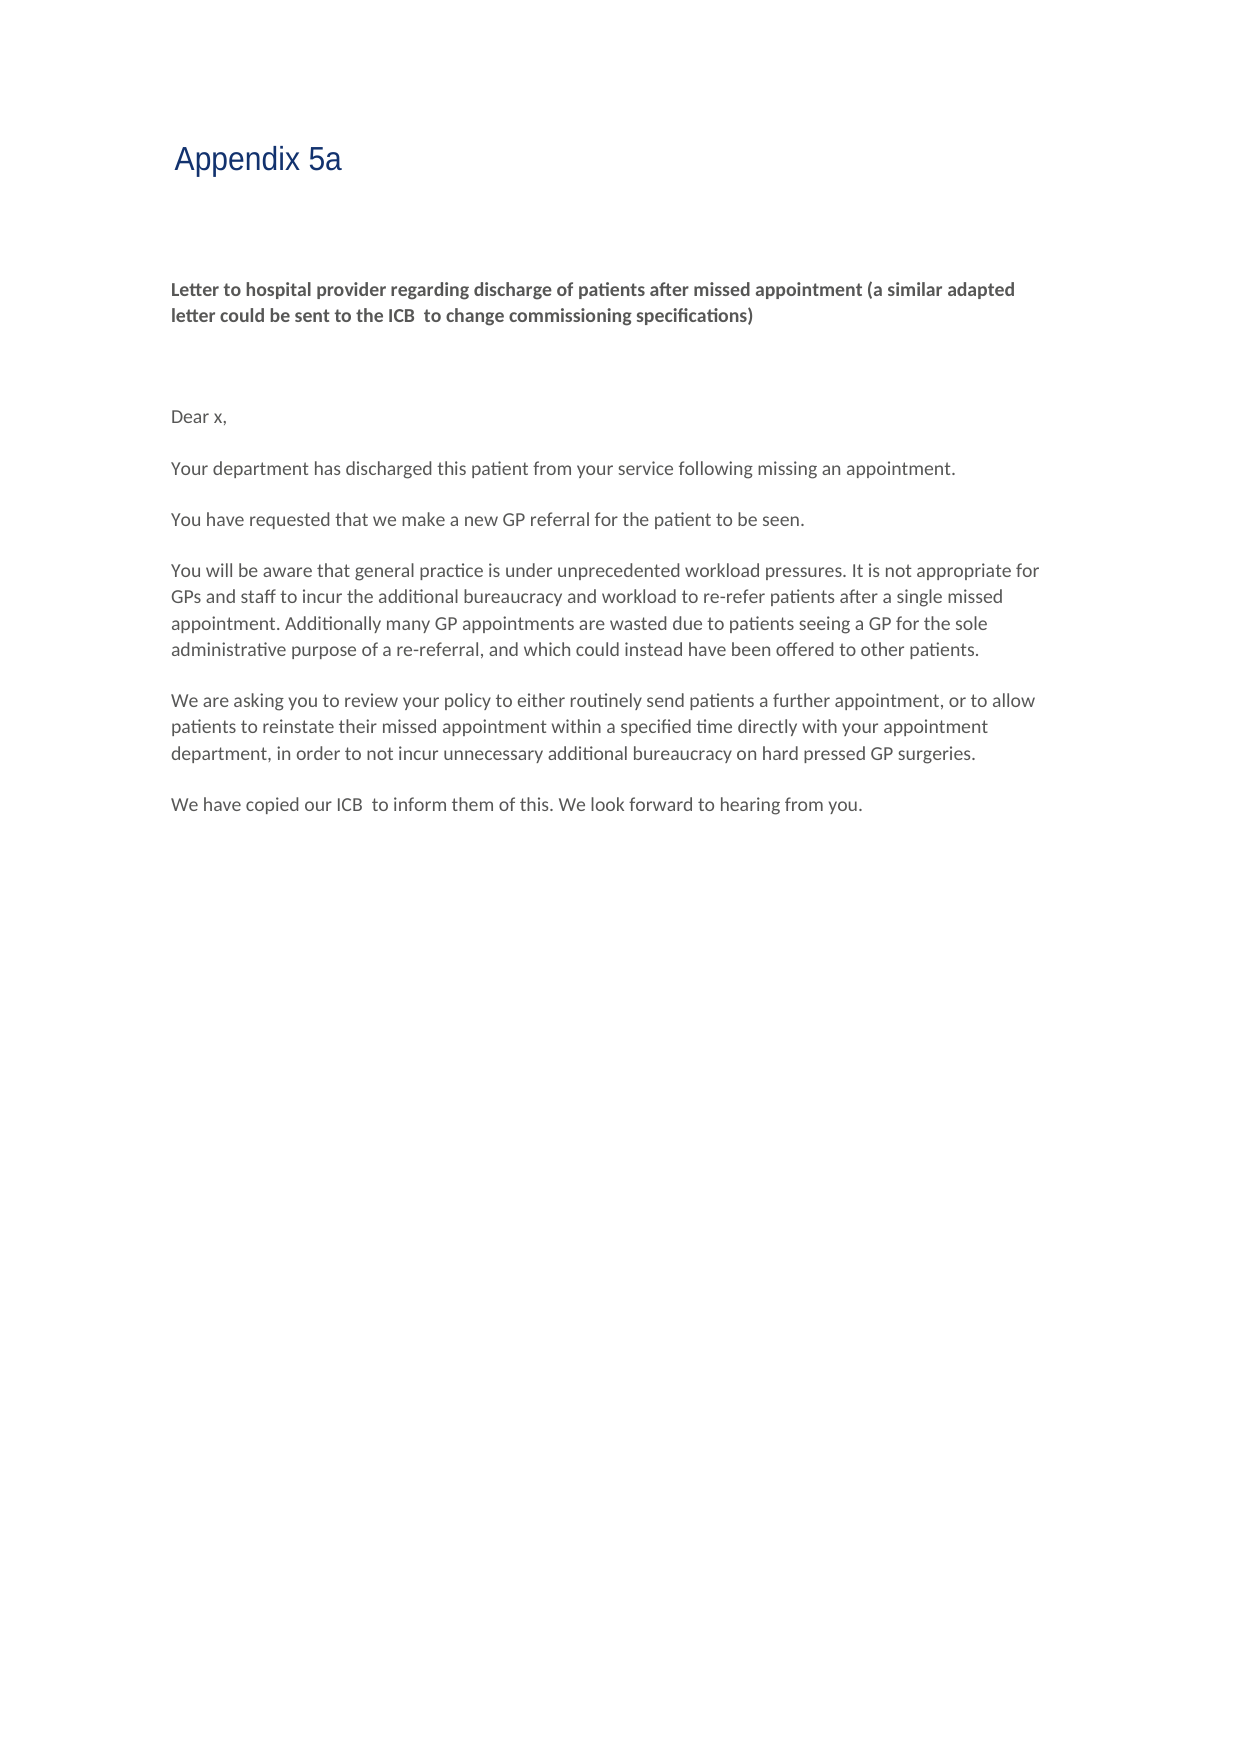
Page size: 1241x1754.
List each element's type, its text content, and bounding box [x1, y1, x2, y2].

text You have requested that we make a new GP referral for the patient to be seen. [171, 507, 1180, 531]
text You will be aware that general practice is under unprecedented workload pressures. It is not appropriate for GPs and staff to incur the additional bureaucracy and workload to re-refer patients after a single missed appointment. Additionally many GP appointments are wasted due to patients seeing a GP for the sole administrative purpose of a re-referral, and which could instead have been offered to other patients. [171, 558, 1046, 661]
text We have copied our ICB to inform them of this. We look forward to hearing from you. [171, 792, 1072, 816]
subtitle Letter to hospital provider regarding discharge of patients after missed appointment (a similar adapted letter could be sent to the ICB to change commissioning specifications) [171, 277, 1040, 327]
text We are asking you to review your policy to either routinely send patients a further appointment, or to allow patients to reinstate their missed appointment within a specified time directly with your appointment department, in order to not incur unnecessary additional bureaucracy on hard pressed GP surgeries. [171, 688, 1072, 765]
text Your department has discharged this patient from your service following missing an appointment. [171, 456, 982, 480]
text Dear x, [171, 404, 1180, 428]
